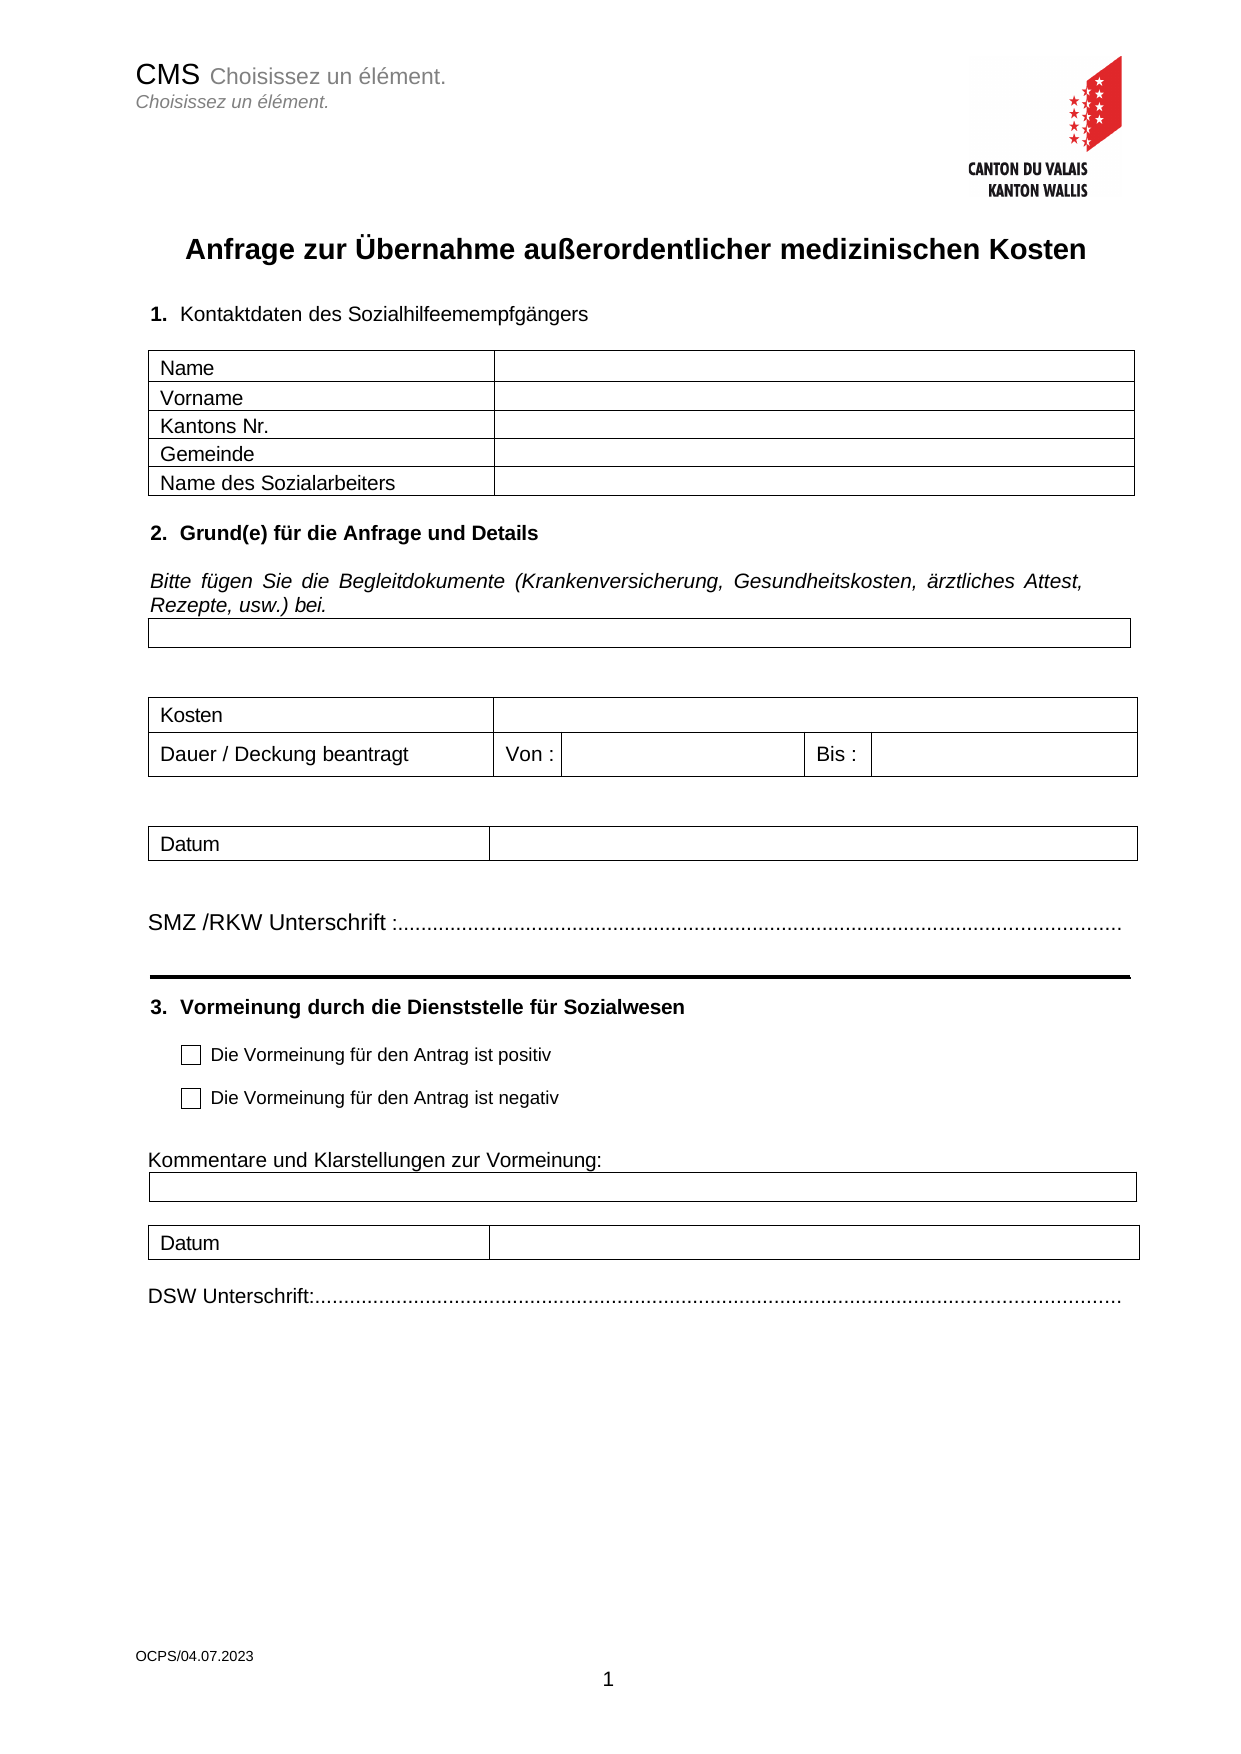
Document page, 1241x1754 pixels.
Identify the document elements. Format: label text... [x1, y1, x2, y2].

text SMZ /RKW Unterschrift : [148, 909, 1122, 935]
text CMS [135, 57, 968, 91]
table_header [495, 351, 1134, 381]
table_cell Vorname [149, 382, 494, 409]
table_header Datum [149, 827, 489, 860]
table_header [494, 698, 1137, 732]
table_cell [495, 467, 1134, 495]
table_cell [562, 733, 804, 776]
table_cell Von : [494, 733, 561, 776]
text DSW Unterschrift: [148, 1284, 1122, 1308]
table_header [490, 1226, 1139, 1259]
list Grund(e) für die Anfrage und Details [150, 521, 1122, 545]
text Bitte fügen Sie die Begleitdokumente (Krankenversicherung, Gesundheitskosten, ärztliches Attest, Rezepte, usw.) bei. [150, 569, 1083, 617]
table_cell [495, 411, 1134, 438]
picture [968, 56, 1122, 197]
table_cell Dauer / Deckung beantragt [149, 733, 493, 776]
table_cell Bis : [805, 733, 871, 776]
table_header Name [149, 351, 494, 381]
table_header Kosten [149, 698, 493, 732]
table_header [490, 827, 1137, 860]
table_cell Kantons Nr. [149, 411, 494, 438]
table_cell [495, 439, 1134, 466]
table_cell [872, 733, 1137, 776]
title Anfrage zur Übernahme außerordentlicher medizinischen Kosten [185, 232, 1122, 266]
list Vormeinung durch die Dienststelle für Sozialwesen [150, 995, 1122, 1019]
list Die Vormeinung für den Antrag ist negativ [180, 1087, 1119, 1109]
list Kontaktdaten des Sozialhilfeemempfgängers [150, 302, 1122, 326]
list Die Vormeinung für den Antrag ist positiv [180, 1044, 1119, 1066]
table_header Datum [149, 1226, 489, 1259]
table_cell Gemeinde [149, 439, 494, 466]
table_cell Name des Sozialarbeiters [149, 467, 494, 495]
text Kommentare und Klarstellungen zur Vormeinung: [148, 1148, 1122, 1172]
table_cell [495, 382, 1134, 409]
